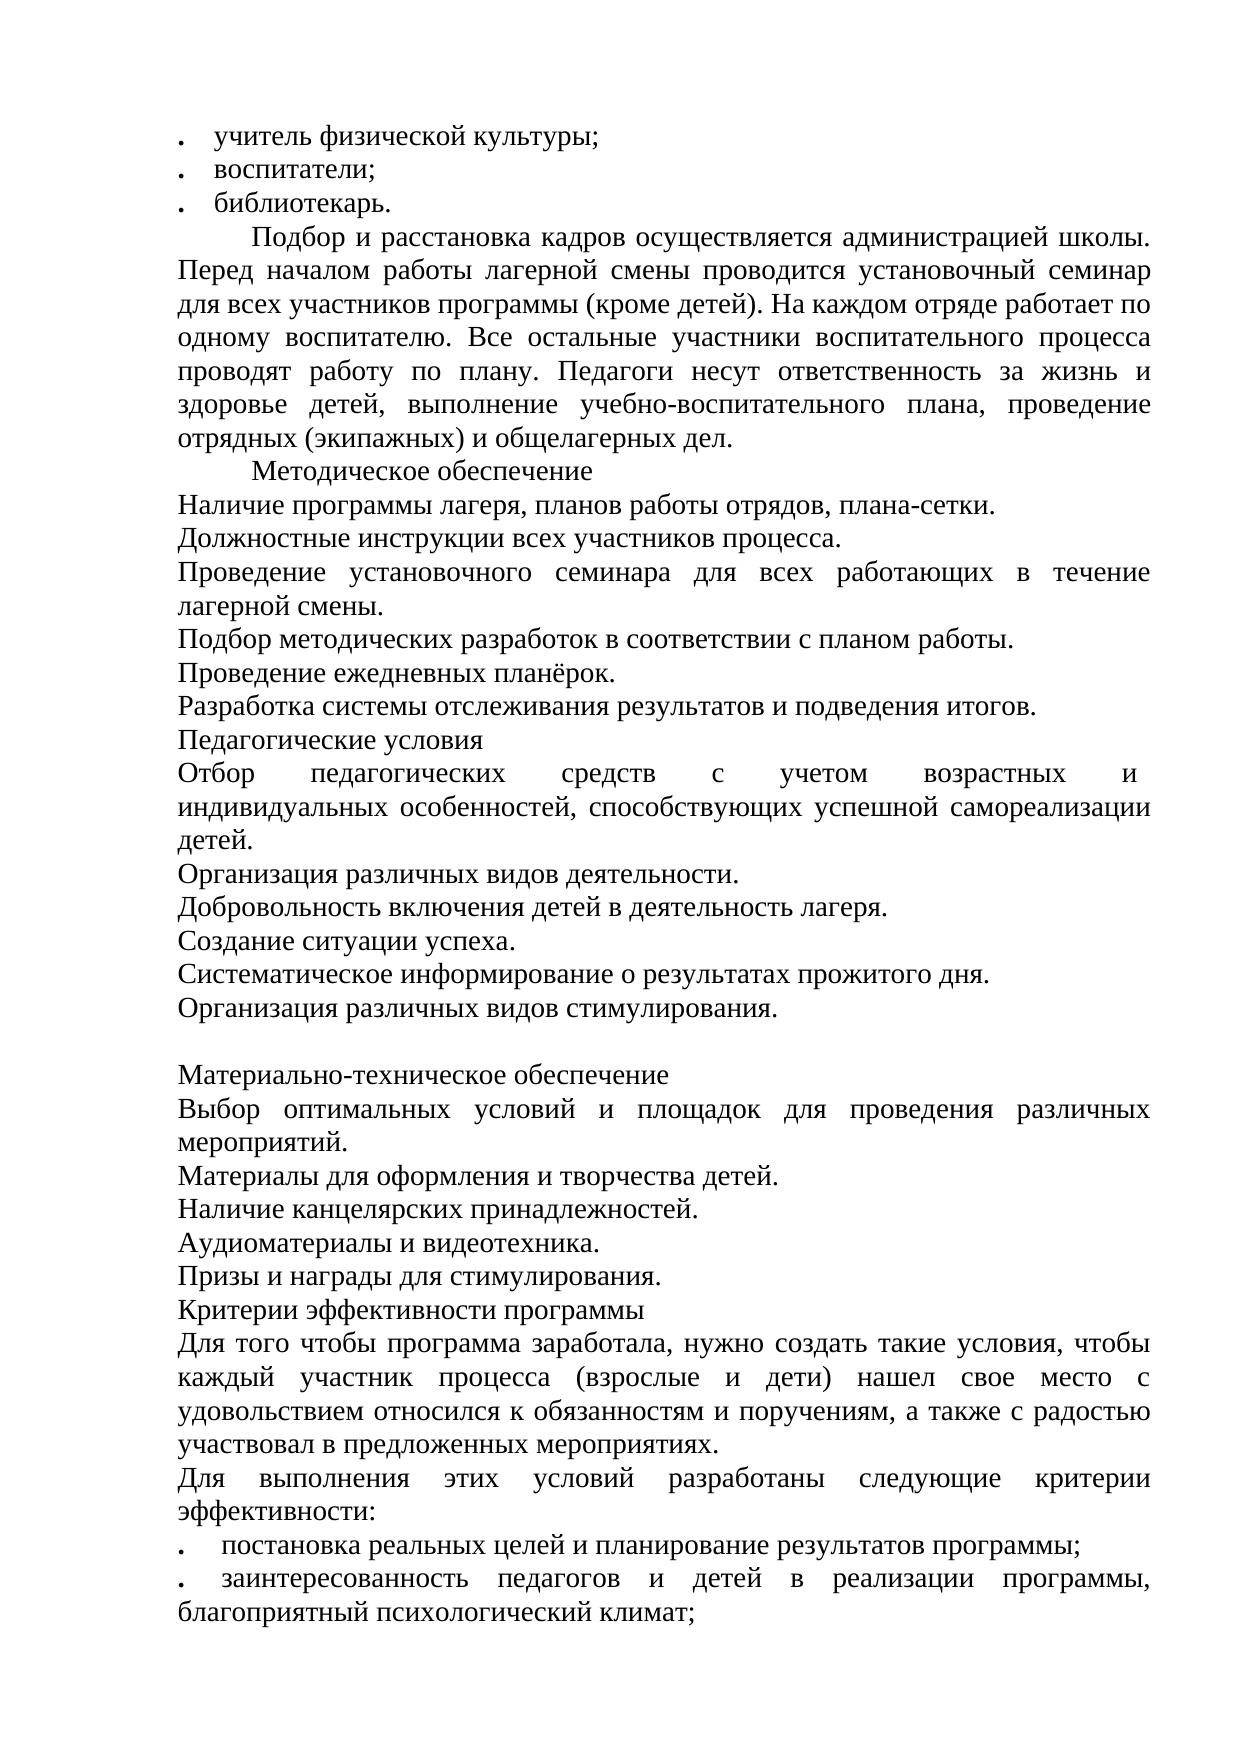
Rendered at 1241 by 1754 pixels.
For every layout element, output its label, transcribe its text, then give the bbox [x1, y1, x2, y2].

text Материалы для оформления и творчества детей. [177, 1158, 1152, 1191]
text Организация различных видов стимулирования. [177, 990, 1152, 1024]
text Организация различных видов деятельности. [177, 856, 1152, 889]
text Подбор методических разработок в соответствии с планом работы. [177, 621, 1152, 655]
text Проведение ежедневных планёрок. [177, 655, 1152, 688]
text Аудиоматериалы и видеотехника. [177, 1225, 1152, 1258]
text . заинтересованность педагогов и детей в реализации программы, благоприятный психологический климат; [177, 1560, 1152, 1627]
text . учитель физической культуры; [177, 118, 1152, 152]
text . постановка реальных целей и планирование результатов программы; [177, 1527, 1152, 1560]
text Наличие канцелярских принадлежностей. [177, 1191, 1152, 1225]
text Призы и награды для стимулирования. [177, 1258, 1152, 1292]
text . библиотекарь. [177, 185, 1152, 219]
text Критерии эффективности программы [177, 1292, 1152, 1326]
text Разработка системы отслеживания результатов и подведения итогов. [177, 688, 1152, 722]
text Должностные инструкции всех участников процесса. [177, 521, 1152, 554]
text Материально-техническое обеспечение [177, 1057, 1152, 1091]
text Педагогические условия [177, 722, 1152, 755]
text Проведение установочного семинара для всех работающих в течение лагерной смены. [177, 554, 1152, 621]
text Для выполнения этих условий разработаны следующие критерии эффективности: [177, 1460, 1152, 1527]
text . воспитатели; [177, 152, 1152, 185]
text Отбор педагогических средств с учетом возрастных и индивидуальных особенностей, способствующих успешной самореализации детей. [177, 755, 1152, 856]
text Подбор и расстановка кадров осуществляется администрацией школы. Перед началом работы лагерной смены проводится установочный семинар для всех участников программы (кроме детей). На каждом отряде работает по одному воспитателю. Все остальные участники воспитательного процесса проводят работу по плану. Педагоги несут ответственность за жизнь и здоровье детей, выполнение учебно-воспитательного плана, проведение отрядных (экипажных) и общелагерных дел. [177, 219, 1152, 453]
text Систематическое информирование о результатах прожитого дня. [177, 957, 1152, 990]
text Выбор оптимальных условий и площадок для проведения различных мероприятий. [177, 1091, 1152, 1158]
text Добровольность включения детей в деятельность лагеря. [177, 889, 1152, 923]
text Для того чтобы программа заработала, нужно создать такие условия, чтобы каждый участник процесса (взрослые и дети) нашел свое место с удовольствием относился к обязанностям и поручениям, а также с радостью участвовал в предложенных мероприятиях. [177, 1326, 1152, 1460]
text Методическое обеспечение [177, 453, 1152, 487]
text Наличие программы лагеря, планов работы отрядов, плана-сетки. [177, 487, 1152, 521]
text Создание ситуации успеха. [177, 923, 1152, 957]
